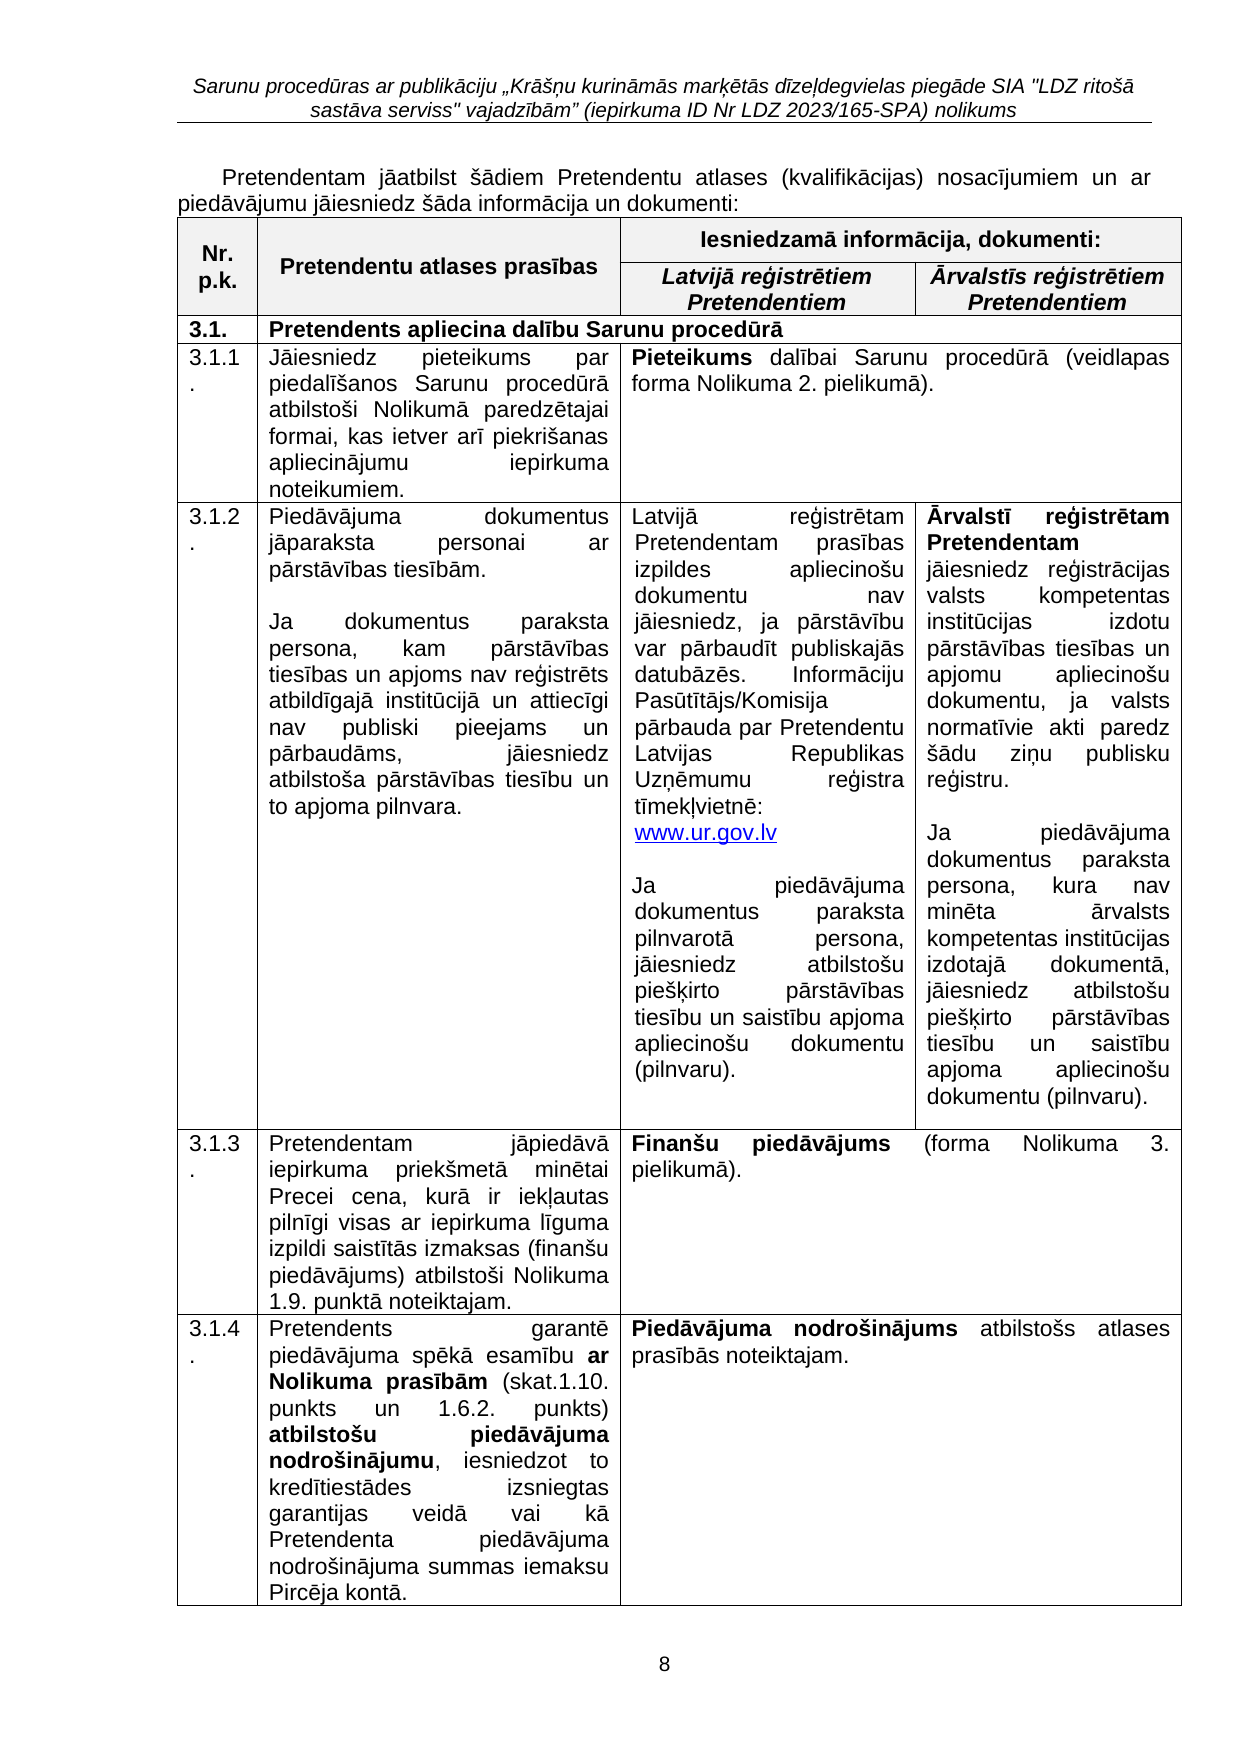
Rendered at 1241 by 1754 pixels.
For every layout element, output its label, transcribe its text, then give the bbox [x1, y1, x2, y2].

table_cell Piedāvājuma dokumentus jāparaksta personai ar pārstāvības tiesībām. Ja dokumentus paraksta persona, kam pārstāvības tiesības un apjoms nav reģistrēts atbildīgajā institūcijā un attiecīgi nav publiski pieejams un pārbaudāms, jāiesniedz atbilstoša pārstāvības tiesību un to apjoma pilnvara. [258, 503, 620, 1129]
table_cell Jāiesniedz pieteikums par piedalīšanos Sarunu procedūrā atbilstoši Nolikumā paredzētajai formai, kas ietver arī piekrišanas apliecinājumu iepirkuma noteikumiem. [258, 344, 620, 502]
table_header Iesniedzamā informācija, dokumenti: [621, 218, 1181, 262]
table_cell Pretendents garantē piedāvājuma spēkā esamību ar Nolikuma prasībām (skat.1.10. punkts un 1.6.2. punkts) atbilstošu piedāvājuma nodrošinājumu, iesniedzot to kredītiestādes izsniegtas garantijas veidā vai kā Pretendenta piedāvājuma nodrošinājuma summas iemaksu Pircēja kontā. [258, 1315, 620, 1605]
table_cell 3.1.1. [178, 344, 257, 502]
table_cell Latvijā reģistrētiem Pretendentiem [621, 263, 915, 315]
table_cell 3.1.3. [178, 1130, 257, 1314]
text Pretendentam jāatbilst šādiem Pretendentu atlases (kvalifikācijas) nosacījumiem un ar piedāvājumu jāiesniedz šāda informācija un dokumenti: [177, 164, 1152, 217]
table_header Pretendentu atlases prasības [258, 218, 620, 315]
table_cell Piedāvājuma nodrošinājums atbilstošs atlases prasībās noteiktajam. [621, 1315, 1181, 1605]
table_cell Pretendents apliecina dalību Sarunu procedūrā [258, 316, 1181, 343]
table_cell Ārvalstīs reģistrētiem Pretendentiem [916, 263, 1181, 315]
table_cell Pieteikums dalībai Sarunu procedūrā (veidlapas forma Nolikuma 2. pielikumā). [621, 344, 1181, 502]
table_cell 3.1. [178, 316, 257, 343]
table_cell Pretendentam jāpiedāvā iepirkuma priekšmetā minētai Precei cena, kurā ir iekļautas pilnīgi visas ar iepirkuma līguma izpildi saistītās izmaksas (finanšu piedāvājums) atbilstoši Nolikuma 1.9. punktā noteiktajam. [258, 1130, 620, 1314]
table_cell Ārvalstī reģistrētam Pretendentam jāiesniedz reģistrācijas valsts kompetentas institūcijas izdotu pārstāvības tiesības un apjomu apliecinošu dokumentu, ja valsts normatīvie akti paredz šādu ziņu publisku reģistru. Ja piedāvājuma dokumentus paraksta persona, kura nav minēta ārvalsts kompetentas institūcijas izdotajā dokumentā, jāiesniedz atbilstošu piešķirto pārstāvības tiesību un saistību apjoma apliecinošu dokumentu (pilnvaru). [916, 503, 1181, 1129]
table_cell 3.1.2. [178, 503, 257, 1129]
table_cell 3.1.4. [178, 1315, 257, 1605]
table_cell Latvijā reģistrētam Pretendentam prasības izpildes apliecinošu dokumentu nav jāiesniedz, ja pārstāvību var pārbaudīt publiskajās datubāzēs. Informāciju Pasūtītājs/Komisija pārbauda par Pretendentu Latvijas Republikas Uzņēmumu reģistra tīmekļvietnē: www.ur.gov.lv Ja piedāvājuma dokumentus paraksta pilnvarotā persona, jāiesniedz atbilstošu piešķirto pārstāvības tiesību un saistību apjoma apliecinošu dokumentu (pilnvaru). [621, 503, 915, 1129]
table_cell Finanšu piedāvājums (forma Nolikuma 3. pielikumā). [621, 1130, 1181, 1314]
table_header Nr. p.k. [178, 218, 257, 315]
